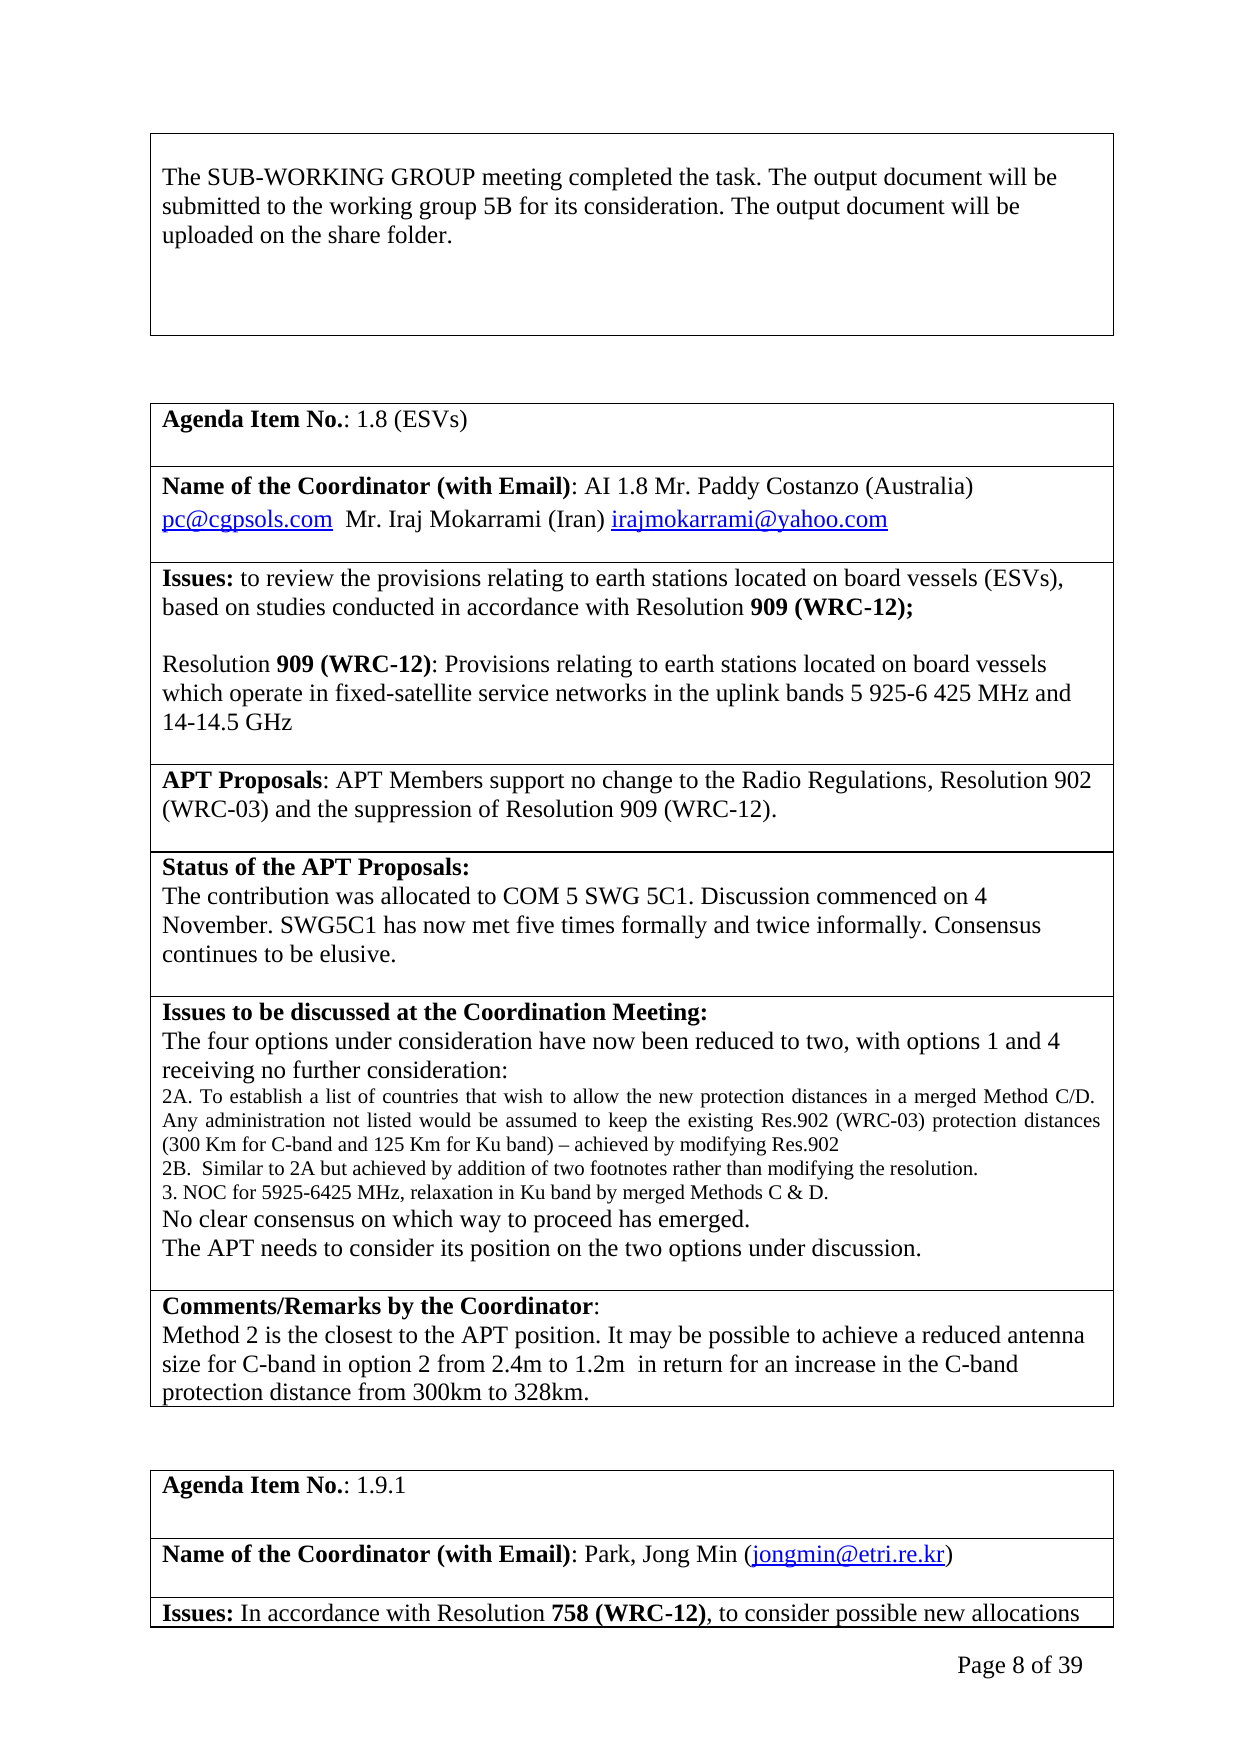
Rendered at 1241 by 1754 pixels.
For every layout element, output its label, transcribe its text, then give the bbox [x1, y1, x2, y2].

table_cell Issues to be discussed at the Coordination Meeting: The four options under consideration have now been reduced to two, with options 1 and 4 receiving no further consideration: 2A. To establish a list of countries that wish to allow the new protection distances in a merged Method C/D. Any administration not listed would be assumed to keep the existing Res.902 (WRC-03) protection distances (300 Km for C-band and 125 Km for Ku band) – achieved by modifying Res.902 2B. Similar to 2A but achieved by addition of two footnotes rather than modifying the resolution. 3. NOC for 5925-6425 MHz, relaxation in Ku band by merged Methods C & D. No clear consensus on which way to proceed has emerged. The APT needs to consider its position on the two options under discussion. [151, 997, 1113, 1290]
table_cell Name of the Coordinator (with Email): AI 1.8 Mr. Paddy Costanzo (Australia) pc@cgpsols.com Mr. Iraj Mokarrami (Iran) irajmokarrami@yahoo.com [151, 467, 1113, 562]
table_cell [151, 1598, 1113, 1626]
table_header Agenda Item No.: 1.9.1 [151, 1471, 1113, 1538]
table_cell Comments/Remarks by the Coordinator: Method 2 is the closest to the APT position. It may be possible to achieve a reduced antenna size for C-band in option 2 from 2.4m to 1.2m in return for an increase in the C-band protection distance from 300km to 328km. [151, 1291, 1113, 1406]
table_header Agenda Item No.: 1.8 (ESVs) [151, 404, 1113, 466]
table_cell Name of the Coordinator (with Email): Park, Jong Min (jongmin@etri.re.kr) [151, 1539, 1113, 1597]
table_cell APT Proposals: APT Members support no change to the Radio Regulations, Resolution 902 (WRC-03) and the suppression of Resolution 909 (WRC-12). [151, 765, 1113, 851]
table_cell Status of the APT Proposals: The contribution was allocated to COM 5 SWG 5C1. Discussion commenced on 4 November. SWG5C1 has now met five times formally and twice informally. Consensus continues to be elusive. [151, 853, 1113, 996]
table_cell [151, 134, 1113, 335]
table_cell Issues: to review the provisions relating to earth stations located on board vessels (ESVs), based on studies conducted in accordance with Resolution 909 (WRC-12); Resolution 909 (WRC-12): Provisions relating to earth stations located on board vessels which operate in fixed-satellite service networks in the uplink bands 5 925-6 425 MHz and 14-14.5 GHz [151, 563, 1113, 764]
